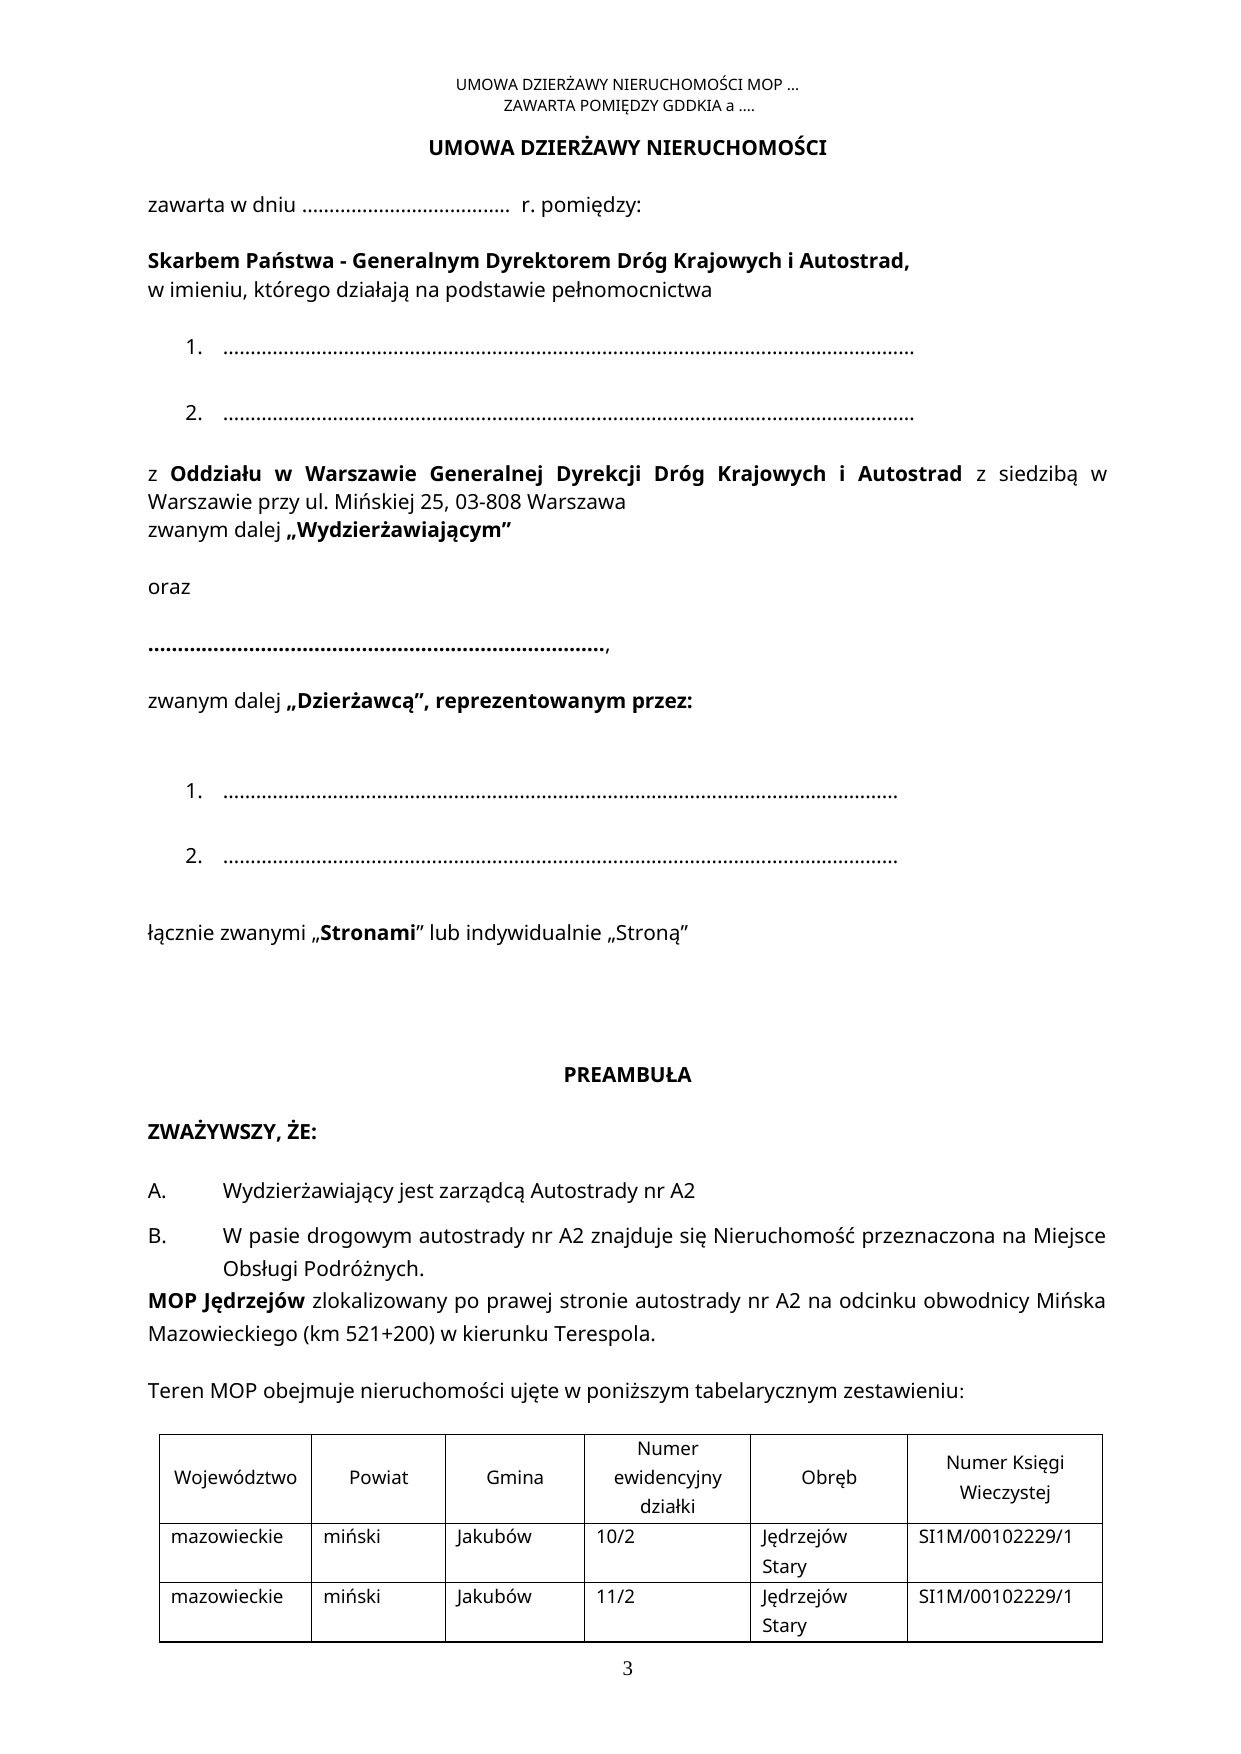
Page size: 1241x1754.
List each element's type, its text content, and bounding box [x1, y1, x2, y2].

text ………………………………………………………………….., [148, 629, 1107, 658]
list W pasie drogowym autostrady nr A2 znajduje się Nieruchomość przeznaczona na Miejsce Obsługi Podróżnych. [148, 1221, 1107, 1282]
text łącznie zwanymi „Stronami” lub indywidualnie „Stroną” [148, 918, 1107, 947]
list ……………………………………………………………………………………………………………… [185, 332, 1107, 393]
list …………………………………………………………………………………………………………… [185, 776, 1107, 804]
text w imieniu, którego działają na podstawie pełnomocnictwa [148, 275, 1107, 303]
table_cell SI1M/00102229/1 [908, 1583, 1102, 1641]
text zwanym dalej „Wydzierżawiającym” [148, 516, 1107, 544]
table_cell 11/2 [585, 1583, 750, 1641]
table_cell 10/2 [585, 1524, 750, 1582]
table_cell Jędrzejów Stary [751, 1524, 907, 1582]
table_header Numer Księgi Wieczystej [908, 1435, 1102, 1523]
list Wydzierżawiający jest zarządcą Autostrady nr A2 [148, 1176, 1107, 1204]
table_header Województwo [160, 1435, 311, 1523]
table_cell SI1M/00102229/1 [908, 1524, 1102, 1582]
table_header Numer ewidencyjny działki [585, 1435, 750, 1523]
text zawarta w dniu ……………………………….. r. pomiędzy: [148, 190, 1107, 218]
list …………………………………………………………………………………………………………… [185, 841, 1107, 869]
table_cell Jędrzejów Stary [751, 1583, 907, 1641]
text Skarbem Państwa - Generalnym Dyrektorem Dróg Krajowych i Autostrad, [148, 247, 1107, 275]
text Teren MOP obejmuje nieruchomości ujęte w poniższym tabelarycznym zestawieniu: [148, 1376, 1107, 1405]
list ……………………………………………………………………………………………………………… [185, 398, 1107, 426]
text MOP Jędrzejów zlokalizowany po prawej stronie autostrady nr A2 na odcinku obwodnicy Mińska Mazowieckiego (km 521+200) w kierunku Terespola. [148, 1286, 1107, 1347]
table_cell mazowieckie [160, 1583, 311, 1641]
text ZWAŻYWSZY, ŻE: [148, 1117, 1107, 1146]
table_header Obręb [751, 1435, 907, 1523]
table_header Gmina [446, 1435, 584, 1523]
table_cell miński [312, 1524, 445, 1582]
text zwanym dalej „Dzierżawcą”, reprezentowanym przez: [148, 686, 1107, 715]
table_cell miński [312, 1583, 445, 1641]
text oraz [148, 572, 1107, 601]
table_header Powiat [312, 1435, 445, 1523]
text PREAMBUŁA [148, 1060, 1107, 1089]
text z Oddziału w Warszawie Generalnej Dyrekcji Dróg Krajowych i Autostrad z siedzibą w Warszawie przy ul. Mińskiej 25, 03-808 Warszawa [148, 459, 1107, 516]
table_cell Jakubów [446, 1583, 584, 1641]
table_cell mazowieckie [160, 1524, 311, 1582]
table_cell Jakubów [446, 1524, 584, 1582]
text UMOWA DZIERŻAWY NIERUCHOMOŚCI [148, 133, 1107, 161]
